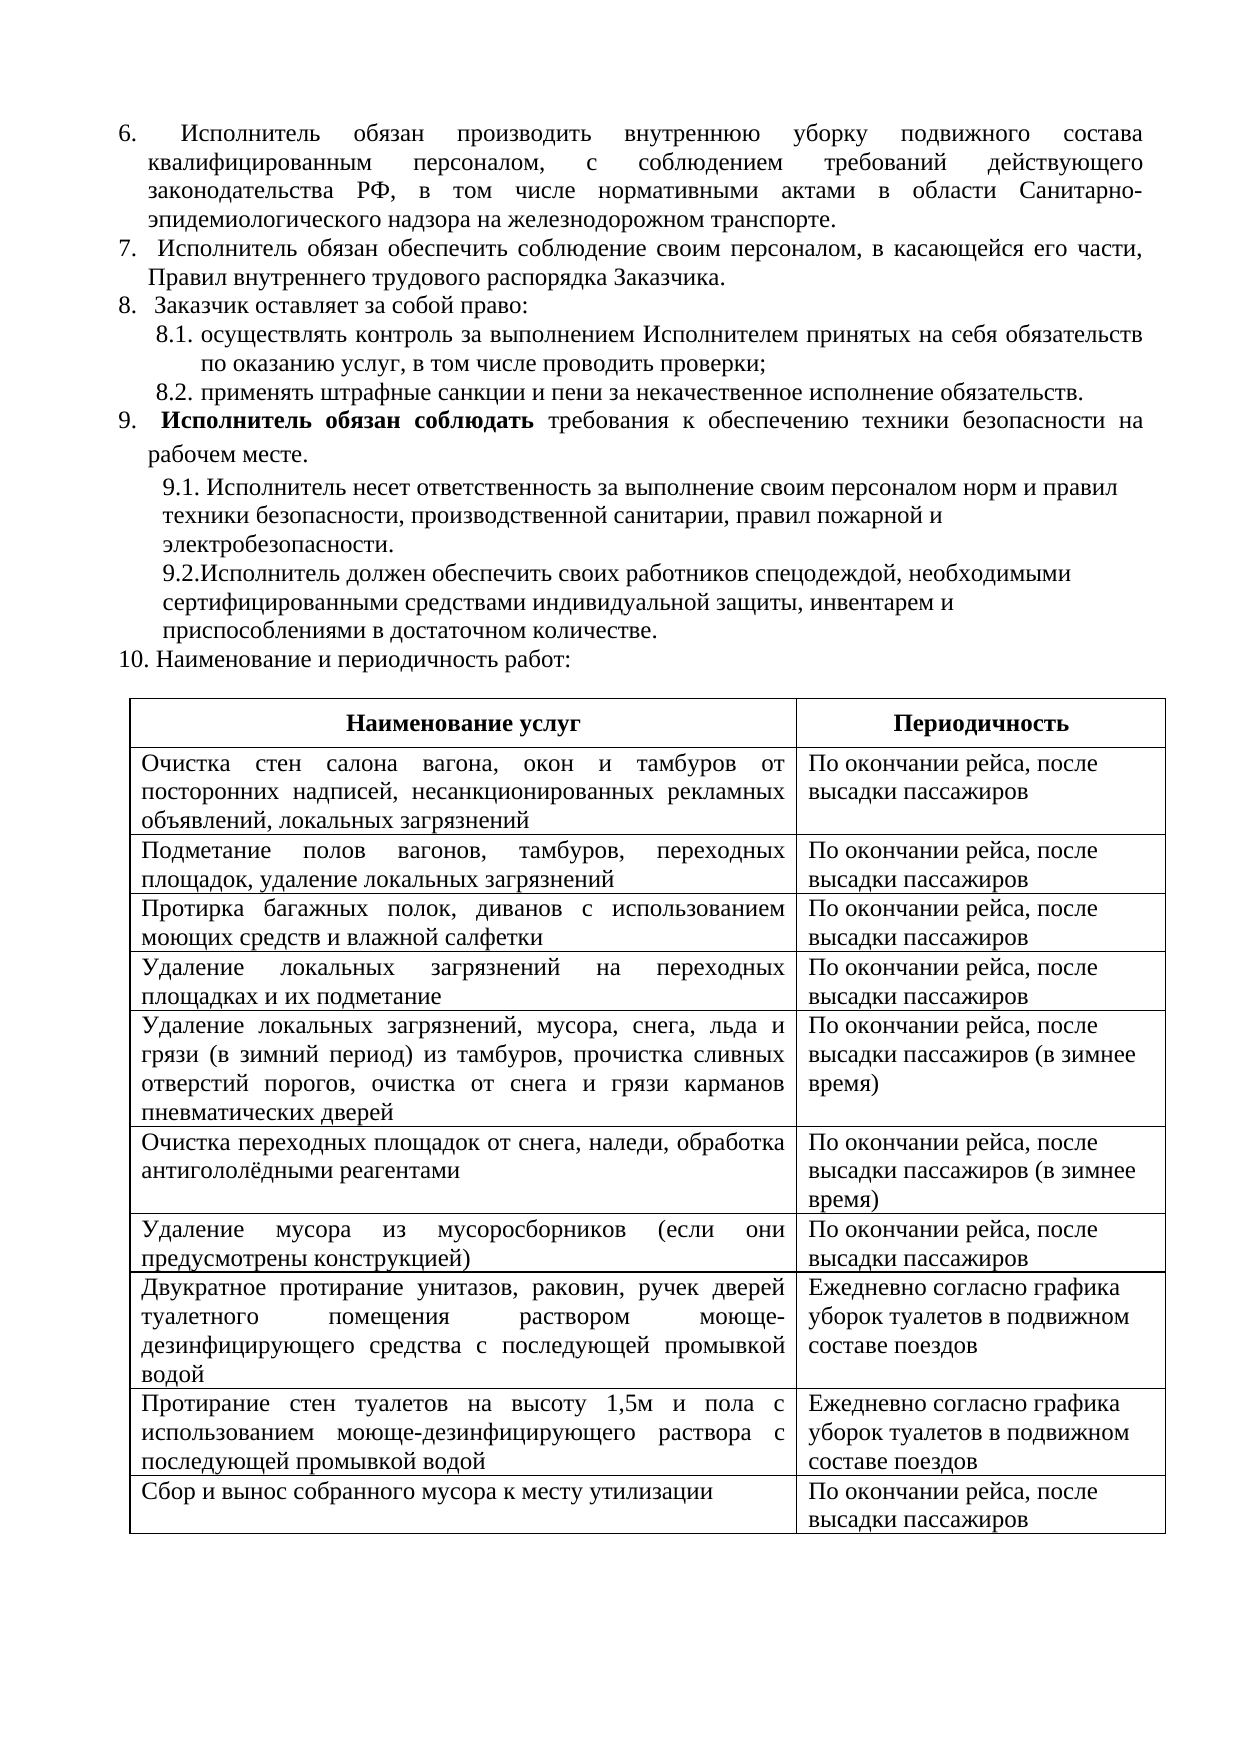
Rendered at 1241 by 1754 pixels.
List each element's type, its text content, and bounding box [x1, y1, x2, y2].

table_cell Очистка переходных площадок от снега, наледи, обработка антигололёдными реагентами [131, 1127, 796, 1213]
list Наименование и периодичность работ: [118, 644, 1144, 673]
list Исполнитель обязан производить внутреннюю уборку подвижного состава квалифицированным персоналом, с соблюдением требований действующего законодательства РФ, в том числе нормативными актами в области Санитарно-эпидемиологического надзора на железнодорожном транспорте. [118, 118, 1144, 233]
table_cell Удаление мусора из мусоросборников (если они предусмотрены конструкцией) [131, 1214, 796, 1271]
table_cell Ежедневно согласно графика уборок туалетов в подвижном составе поездов [797, 1273, 1165, 1387]
table_cell По окончании рейса, после высадки пассажиров (в зимнее время) [797, 1127, 1165, 1213]
table_header Наименование услуг [131, 699, 796, 747]
table_cell Удаление локальных загрязнений, мусора, снега, льда и грязи (в зимний период) из тамбуров, прочистка сливных отверстий порогов, очистка от снега и грязи карманов пневматических дверей [131, 1011, 796, 1126]
table_cell По окончании рейса, после высадки пассажиров [797, 835, 1165, 892]
list применять штрафные санкции и пени за некачественное исполнение обязательств. [156, 377, 1144, 406]
table_cell По окончании рейса, после высадки пассажиров (в зимнее время) [797, 1011, 1165, 1126]
table_cell По окончании рейса, после высадки пассажиров [797, 748, 1165, 834]
table_cell Двукратное протирание унитазов, раковин, ручек дверей туалетного помещения раствором моюще-дезинфицирующего средства с последующей промывкой водой [131, 1273, 796, 1387]
table_cell По окончании рейса, после высадки пассажиров [797, 952, 1165, 1009]
table_header Периодичность [797, 699, 1165, 747]
table_cell Протирка багажных полок, диванов с использованием моющих средств и влажной салфетки [131, 894, 796, 951]
table_cell Подметание полов вагонов, тамбуров, переходных площадок, удаление локальных загрязнений [131, 835, 796, 892]
table_cell По окончании рейса, после высадки пассажиров [797, 1476, 1165, 1533]
table_cell Ежедневно согласно графика уборок туалетов в подвижном составе поездов [797, 1389, 1165, 1475]
table_cell Протирание стен туалетов на высоту 1,5м и пола с использованием моюще-дезинфицирующего раствора с последующей промывкой водой [131, 1389, 796, 1475]
table_cell Удаление локальных загрязнений на переходных площадках и их подметание [131, 952, 796, 1009]
list осуществлять контроль за выполнением Исполнителем принятых на себя обязательств по оказанию услуг, в том числе проводить проверки; [156, 319, 1144, 377]
text 9.2.Исполнитель должен обеспечить своих работников спецодеждой, необходимыми сертифицированными средствами индивидуальной защиты, инвентарем и приспособлениями в достаточном количестве. [162, 558, 1144, 644]
table_cell Сбор и вынос собранного мусора к месту утилизации [131, 1476, 796, 1533]
list Исполнитель обязан соблюдать требования к обеспечению техники безопасности на рабочем месте. [118, 406, 1144, 467]
list Заказчик оставляет за собой право: [118, 291, 1144, 319]
table_cell Очистка стен салона вагона, окон и тамбуров от посторонних надписей, несанкционированных рекламных объявлений, локальных загрязнений [131, 748, 796, 834]
table_cell По окончании рейса, после высадки пассажиров [797, 894, 1165, 951]
list Исполнитель обязан обеспечить соблюдение своим персоналом, в касающейся его части, Правил внутреннего трудового распорядка Заказчика. [118, 233, 1144, 291]
table_cell По окончании рейса, после высадки пассажиров [797, 1214, 1165, 1271]
text 9.1. Исполнитель несет ответственность за выполнение своим персоналом норм и правил техники безопасности, производственной санитарии, правил пожарной и электробезопасности. [162, 472, 1144, 558]
